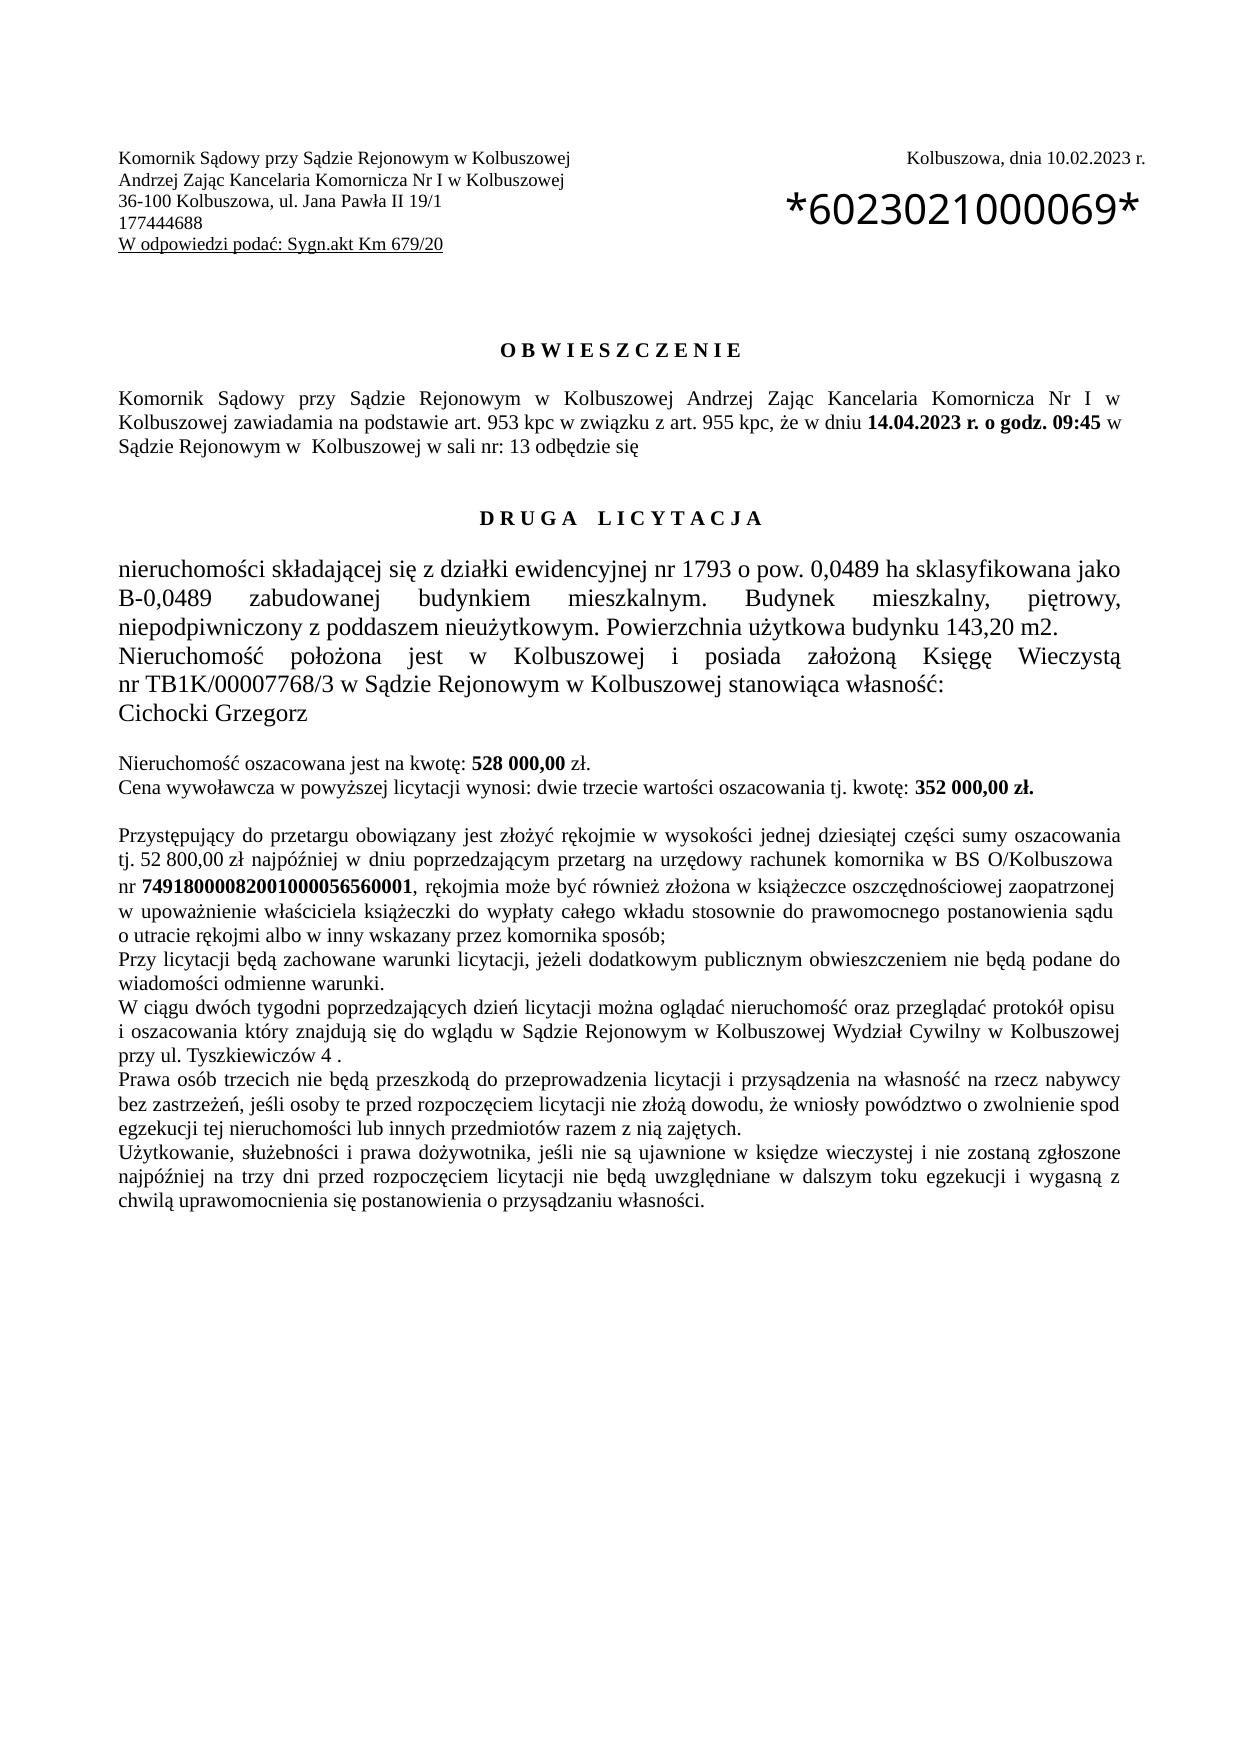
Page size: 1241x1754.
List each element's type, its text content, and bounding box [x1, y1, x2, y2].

text O B W I E S Z C Z E N I E [118, 338, 1122, 362]
text Cichocki Grzegorz [118, 698, 1122, 727]
table_header Komornik Sądowy przy Sądzie Rejonowym w Kolbuszowej Andrzej Zając Kancelaria Komornicza Nr I w Kolbuszowej 36-100 Kolbuszowa, ul. Jana Pawła II 19/1 177444688 W odpowiedzi podać: Sygn.akt Km 679/20 [115, 147, 705, 266]
text Przystępujący do przetargu obowiązany jest złożyć rękojmie w wysokości jednej dziesiątej części sumy oszacowania tj. 52 800,00 zł najpóźniej w dniu poprzedzającym przetarg na urzędowy rachunek komornika w BS O/Kolbuszowa nr 74918000082001000056560001, rękojmia może być również złożona w książeczce oszczędnościowej zaopatrzonej w upoważnienie właściciela książeczki do wypłaty całego wkładu stosownie do prawomocnego postanowienia sądu o utracie rękojmi albo w inny wskazany przez komornika sposób; [118, 823, 1122, 947]
text Prawa osób trzecich nie będą przeszkodą do przeprowadzenia licytacji i przysądzenia na własność na rzecz nabywcy bez zastrzeżeń, jeśli osoby te przed rozpoczęciem licytacji nie złożą dowodu, że wniosły powództwo o zwolnienie spod egzekucji tej nieruchomości lub innych przedmiotów razem z nią zajętych. [118, 1067, 1122, 1139]
text nieruchomości składającej się z działki ewidencyjnej nr 1793 o pow. 0,0489 ha sklasyfikowana jako B-0,0489 zabudowanej budynkiem mieszkalnym. Budynek mieszkalny, piętrowy, niepodpiwniczony z poddaszem nieużytkowym. Powierzchnia użytkowa budynku 143,20 m2. [118, 554, 1122, 641]
text D R U G A L I C Y T A C J A [118, 506, 1122, 530]
text W ciągu dwóch tygodni poprzedzających dzień licytacji można oglądać nieruchomość oraz przeglądać protokół opisu i oszacowania który znajdują się do wglądu w Sądzie Rejonowym w Kolbuszowej Wydział Cywilny w Kolbuszowej przy ul. Tyszkiewiczów 4 . [118, 995, 1122, 1067]
table_header Kolbuszowa, dnia 10.02.2023 r. *6023021000069* [705, 147, 1148, 266]
text Komornik Sądowy przy Sądzie Rejonowym w Kolbuszowej Andrzej Zając Kancelaria Komornicza Nr I w Kolbuszowej zawiadamia na podstawie art. 953 kpc w związku z art. 955 kpc, że w dniu 14.04.2023 r. o godz. 09:45 w Sądzie Rejonowym w Kolbuszowej w sali nr: 13 odbędzie się [118, 386, 1122, 458]
text Nieruchomość oszacowana jest na kwotę: 528 000,00 zł. [118, 751, 1122, 775]
text Nieruchomość położona jest w Kolbuszowej i posiada założoną Księgę Wieczystą nr TB1K/00007768/3 w Sądzie Rejonowym w Kolbuszowej stanowiąca własność: [118, 641, 1122, 698]
text Przy licytacji będą zachowane warunki licytacji, jeżeli dodatkowym publicznym obwieszczeniem nie będą podane do wiadomości odmienne warunki. [118, 947, 1122, 995]
text Użytkowanie, służebności i prawa dożywotnika, jeśli nie są ujawnione w księdze wieczystej i nie zostaną zgłoszone najpóźniej na trzy dni przed rozpoczęciem licytacji nie będą uwzględniane w dalszym toku egzekucji i wygasną z chwilą uprawomocnienia się postanowienia o przysądzaniu własności. [118, 1139, 1122, 1212]
text Cena wywoławcza w powyższej licytacji wynosi: dwie trzecie wartości oszacowania tj. kwotę: 352 000,00 zł. [118, 775, 1122, 799]
